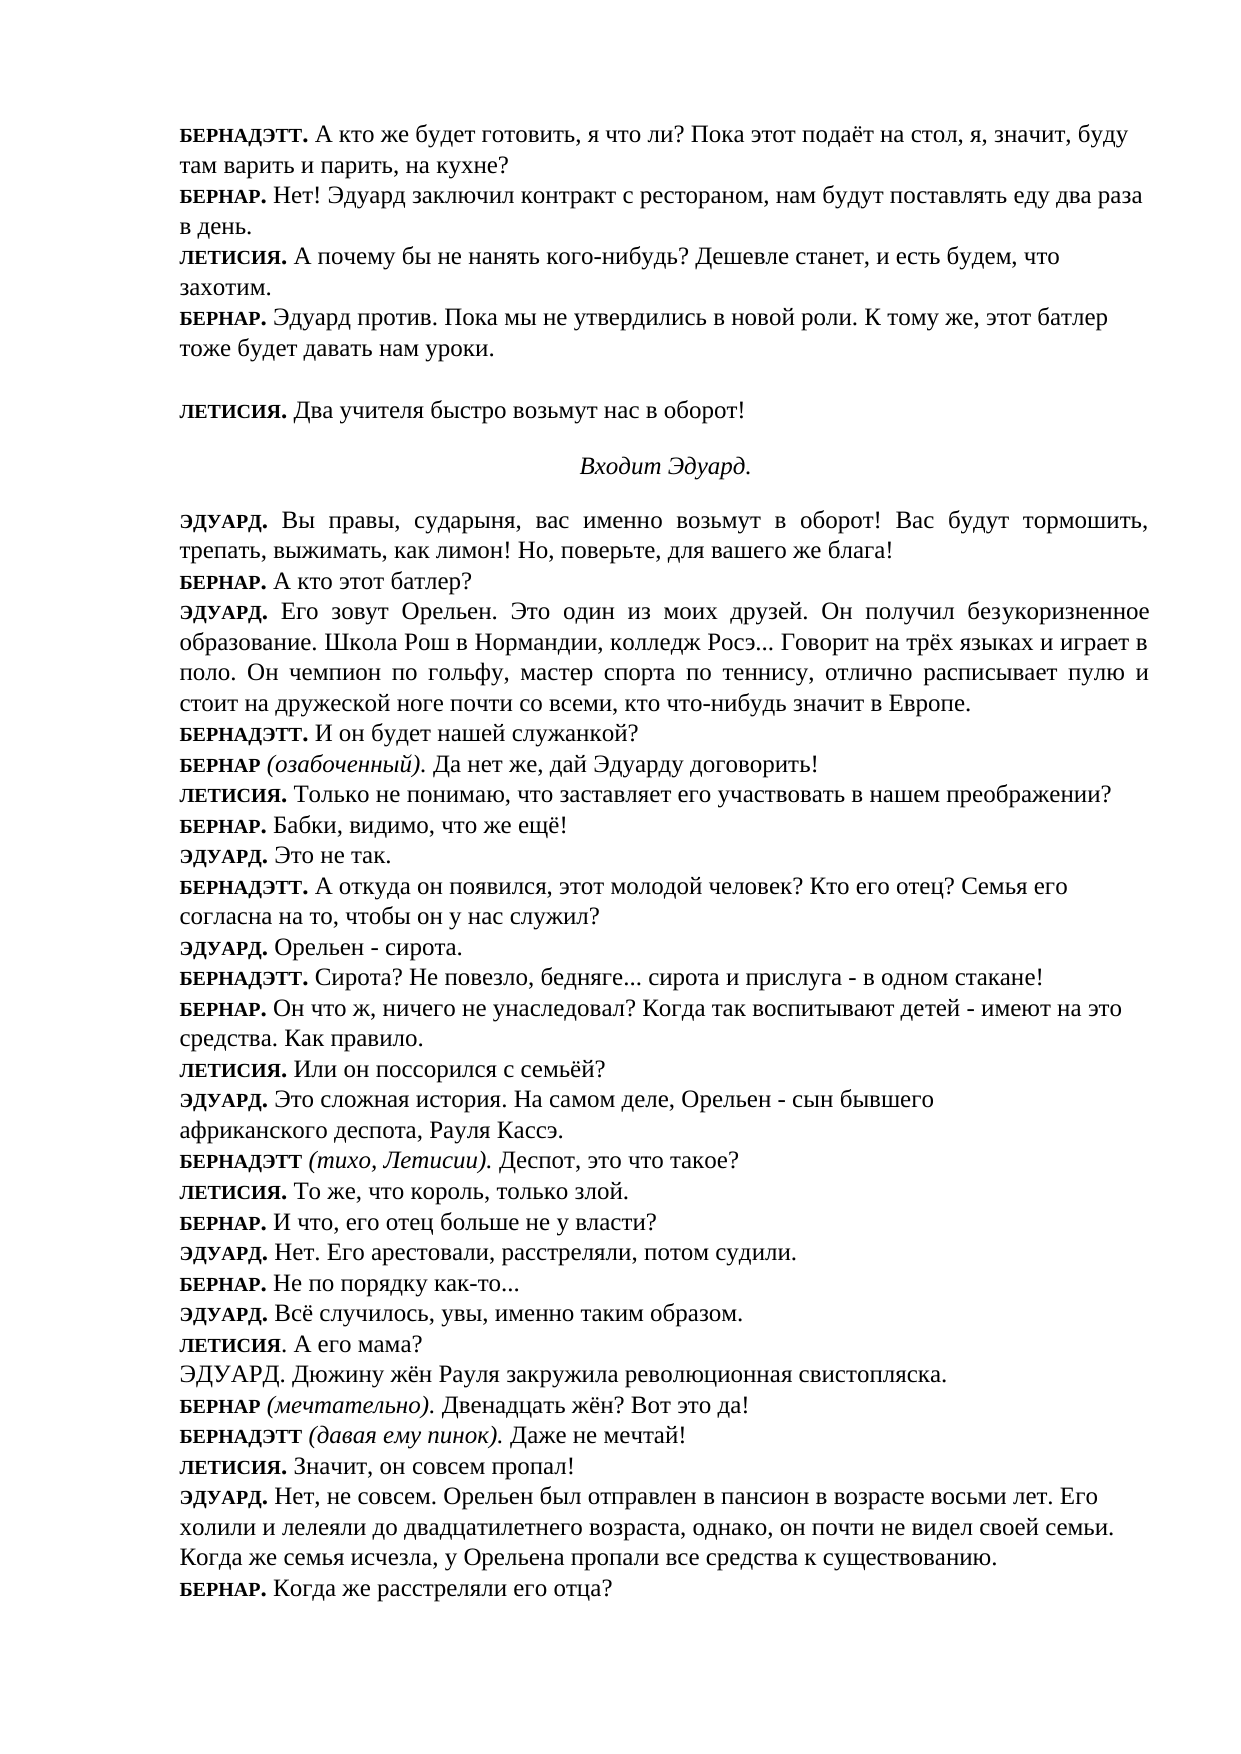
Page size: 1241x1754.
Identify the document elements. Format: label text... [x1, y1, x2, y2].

text Входит Эдуард. [179, 457, 1152, 478]
text летисия. То же, что король, только злой. [179, 1175, 1152, 1206]
text бернар (мечтательно). Двенадцать жён? Вот это да! [179, 1389, 1149, 1419]
text эдуард. Это не так. [179, 839, 1149, 870]
text летисия. Или он поссорился с семьёй? [179, 1053, 1149, 1083]
text летисия. Два учителя быстро возьмут нас в оборот! [179, 394, 1149, 425]
text бернар. Бабки, видимо, что же ещё! [179, 809, 1149, 839]
text эдуард. Всё случилось, увы, именно таким образом. [179, 1297, 1152, 1328]
text бернар. А кто этот батлер? [179, 565, 1152, 595]
text африканского деспота, Рауля Кассэ. [179, 1114, 1152, 1144]
text бернар. Не по порядку как-то... [179, 1267, 1152, 1297]
text летисия. Только не понимаю, что заставляет его участвовать в нашем преображении? [179, 778, 1149, 809]
text летисия. А почему бы не нанять кого-нибудь? Дешевле станет, и есть будем, что захотим. [179, 240, 1149, 301]
text эдуард. Это сложная история. На самом деле, Орельен - сын бывшего [179, 1083, 1152, 1114]
text бернар. Эдуард против. Пока мы не утвердились в новой роли. К тому же, этот батлер тоже будет давать нам уроки. [179, 301, 1149, 362]
text бернар (озабоченный). Да нет же, дай Эдуарду договорить! [179, 748, 1149, 778]
text эдуард. Его зовут Орельен. Это один из моих друзей. Он получил безукоризненное образование. Школа Рош в Нормандии, колледж Росэ... Говорит на трёх языках и играет в поло. Он чемпион по гольфу, мастер спорта по теннису, отлично расписывает пулю и стоит на дружеской ноге почти со всеми, кто что-нибудь значит в Европе. [179, 595, 1149, 717]
text бернадэтт. А откуда он появился, этот молодой человек? Кто его отец? Семья его согласна на то, чтобы он у нас служил? [179, 870, 1149, 931]
text ЭДУАРД. Дюжину жён Рауля закружила революционная свистопляска. [179, 1358, 1149, 1389]
text бернадэтт. А кто же будет готовить, я что ли? Пока этот подаёт на стол, я, значит, буду там варить и парить, на кухне? [179, 118, 1149, 179]
text бернар. Он что ж, ничего не унаследовал? Когда так воспитывают детей - имеют на это средства. Как правило. [179, 992, 1149, 1053]
text бернар. Когда же расстреляли его отца? [179, 1572, 1149, 1602]
text бернар. И что, его отец больше не у власти? [179, 1206, 1152, 1236]
text бернар. Нет! Эдуард заключил контракт с рестораном, нам будут поставлять еду два раза в день. [179, 179, 1149, 240]
text эдуард. Орельен - сирота. [179, 931, 1149, 961]
text эдуард. Нет. Его арестовали, расстреляли, потом судили. [179, 1236, 1152, 1267]
text бернадэтт. Сирота? Не повезло, бедняге... сирота и прислуга - в одном стакане! [179, 961, 1149, 992]
text эдуард. Нет, не совсем. Орельен был отправлен в пансион в возрасте восьми лет. Его холили и лелеяли до двадцатилетнего возраста, однако, он почти не видел своей семьи. Когда же семья исчезла, у Орельена пропали все средства к существованию. [179, 1480, 1149, 1572]
text эдуард. Вы правы, сударыня, вас именно возьмут в оборот! Вас будут тормошить, трепать, выжимать, как лимон! Но, поверьте, для вашего же блага! [179, 504, 1149, 565]
text летисия. А его мама? [179, 1328, 1152, 1358]
text бернадэтт. И он будет нашей служанкой? [179, 717, 1149, 748]
text летисия. Значит, он совсем пропал! [179, 1450, 1149, 1480]
text бернадэтт (давая ему пинок). Даже не мечтай! [179, 1419, 1149, 1450]
text бернадэтт (тихо, Летисии). Деспот, это что такое? [179, 1144, 1152, 1175]
